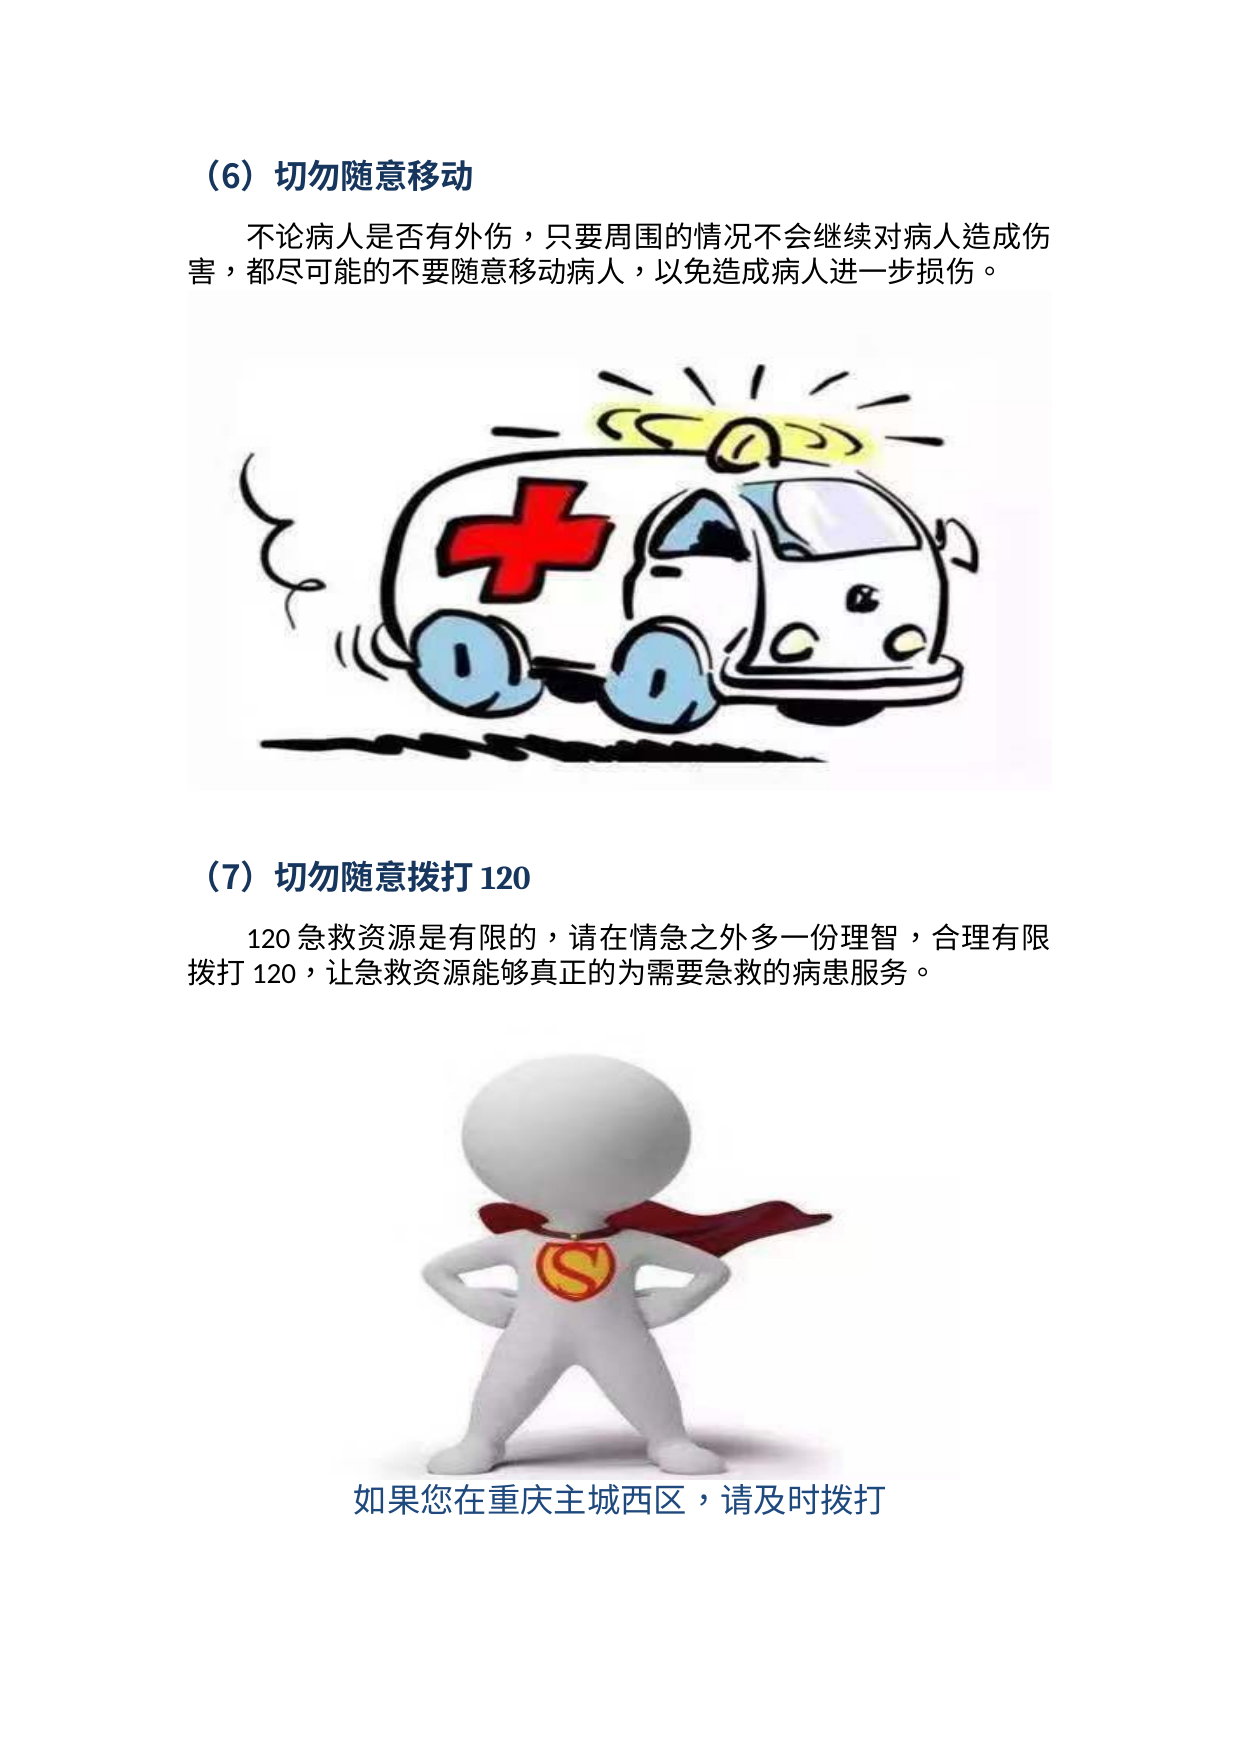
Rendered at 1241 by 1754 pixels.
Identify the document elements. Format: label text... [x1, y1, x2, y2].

text 120急救资源是有限的，请在情急之外多一份理智，合理有限拨打120，让急救资源能够真正的为需要急救的病患服务。 [187, 920, 1053, 991]
text 不论病人是否有外伤，只要周围的情况不会继续对病人造成伤害，都尽可能的不要随意移动病人，以免造成病人进一步损伤。 [187, 219, 1053, 290]
text 如果您在重庆主城西区，请及时拨打 [187, 1480, 1053, 1521]
subtitle （6）切勿随意移动 [187, 150, 1053, 198]
picture [187, 290, 1053, 791]
subtitle （7）切勿随意拨打120 [187, 851, 1053, 899]
picture [194, 1026, 960, 1480]
